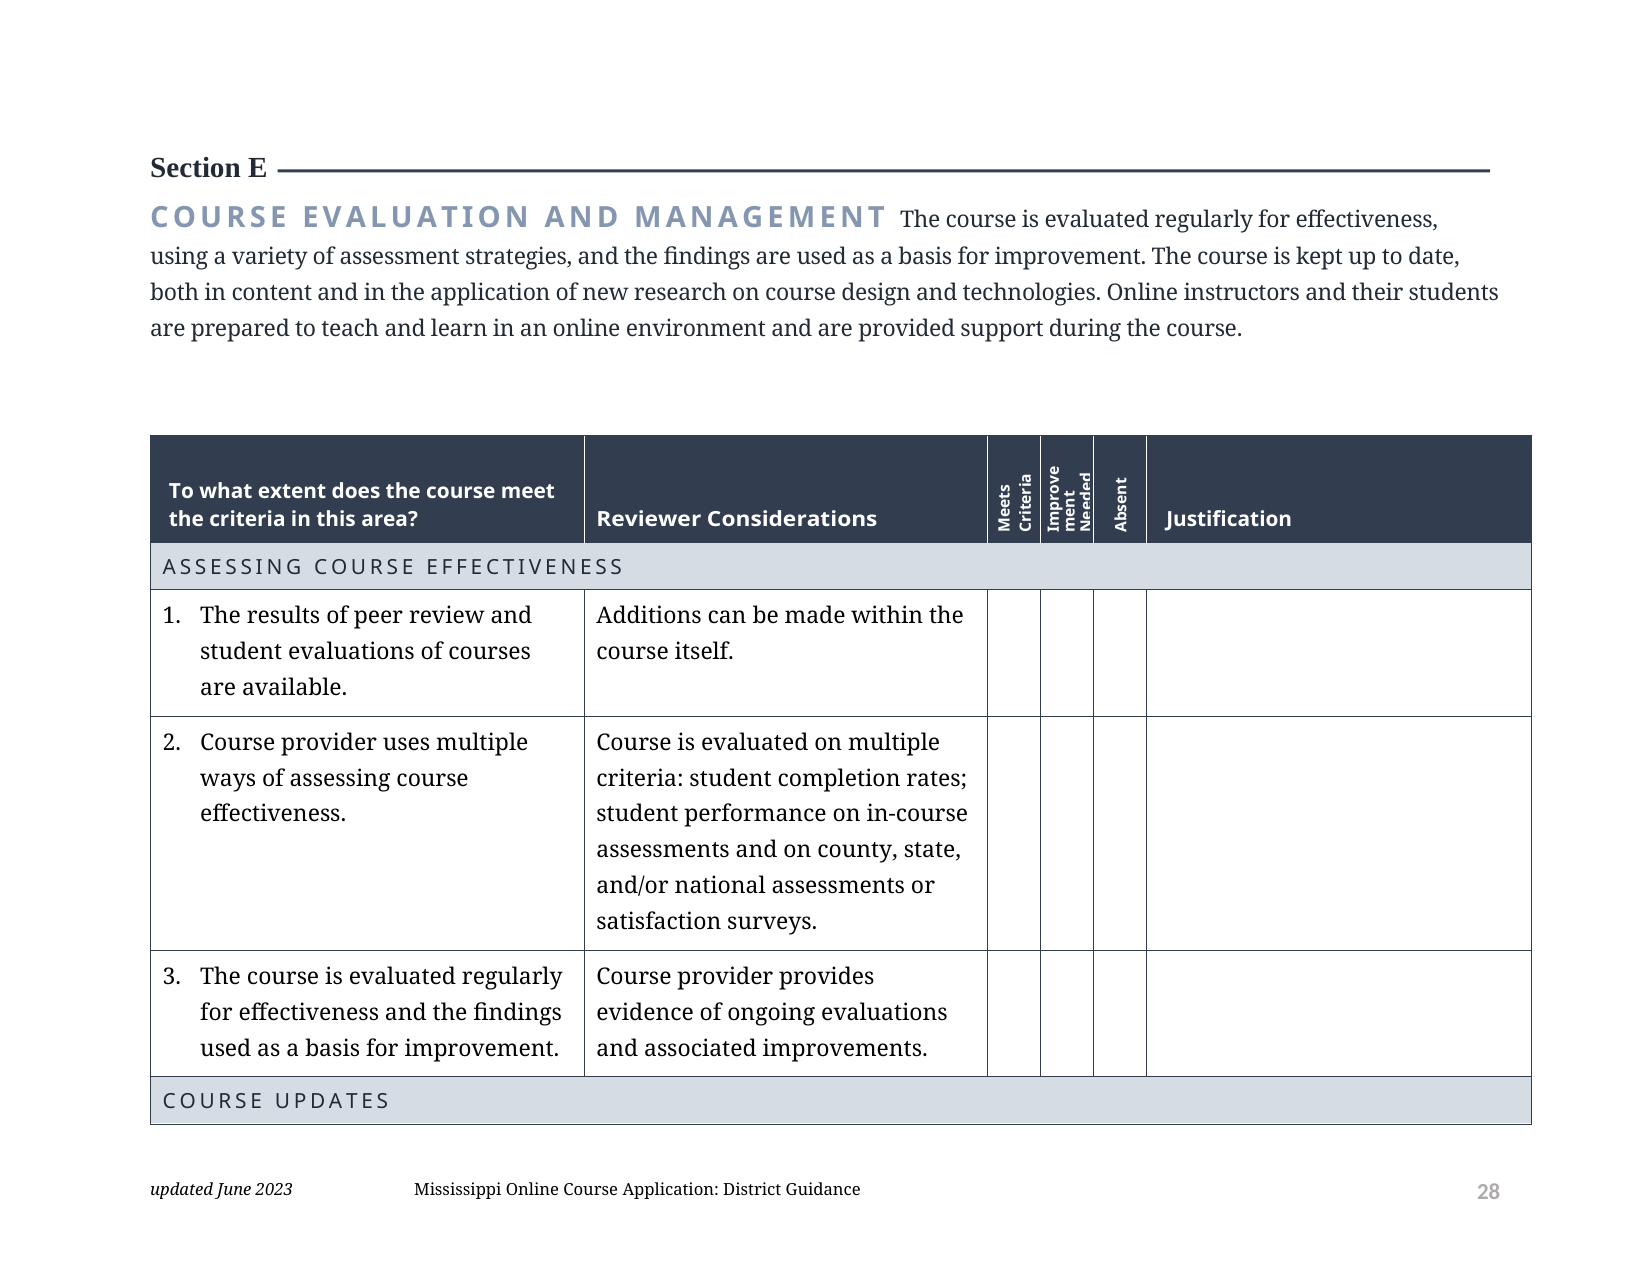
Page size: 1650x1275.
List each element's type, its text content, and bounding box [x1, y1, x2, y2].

table_cell [1094, 951, 1146, 1076]
table_header Justification [1147, 436, 1531, 542]
table_cell [1041, 717, 1093, 950]
table_cell [1147, 717, 1531, 950]
table_cell Additions can be made within the course itself. [585, 590, 987, 716]
table_cell [988, 717, 1040, 950]
table_cell [988, 590, 1040, 716]
table_cell Course provider uses multiple ways of assessing course effectiveness. [151, 717, 584, 950]
table_cell [1094, 717, 1146, 950]
table_cell The results of peer review and student evaluations of courses are available. [151, 590, 584, 716]
table_cell ASSESSING COURSE EFFECTIVENESS [151, 543, 1531, 589]
table_cell COURSE UPDATES [151, 1077, 1531, 1123]
table_cell [1094, 590, 1146, 716]
table_header Absent [1094, 436, 1146, 542]
table_header To what extent does the course meet the criteria in this area? [151, 436, 584, 542]
table_cell [1147, 951, 1531, 1076]
table_header Reviewer Considerations [585, 436, 987, 542]
table_cell [1041, 951, 1093, 1076]
text Section E [150, 150, 1500, 183]
text COURSE EVALUATION AND MANAGEMENT The course is evaluated regularly for effectiveness, using a variety of assessment strategies, and the findings are used as a basis for improvement. The course is kept up to date, both in content and in the application of new research on course design and technologies. Online instructors and their students are prepared to teach and learn in an online environment and are provided support during the course. [150, 196, 1500, 343]
table_cell [988, 951, 1040, 1076]
table_cell The course is evaluated regularly for effectiveness and the findings used as a basis for improvement. [151, 951, 584, 1076]
table_header Meets Criteria [988, 436, 1040, 542]
table_cell [1041, 590, 1093, 716]
table_cell Course is evaluated on multiple criteria: student completion rates; student performance on in-course assessments and on county, state, and/or national assessments or satisfaction surveys. [585, 717, 987, 950]
table_cell Course provider provides evidence of ongoing evaluations and associated improvements. [585, 951, 987, 1076]
table_cell [1147, 590, 1531, 716]
table_header Improvement Needed [1041, 436, 1093, 542]
